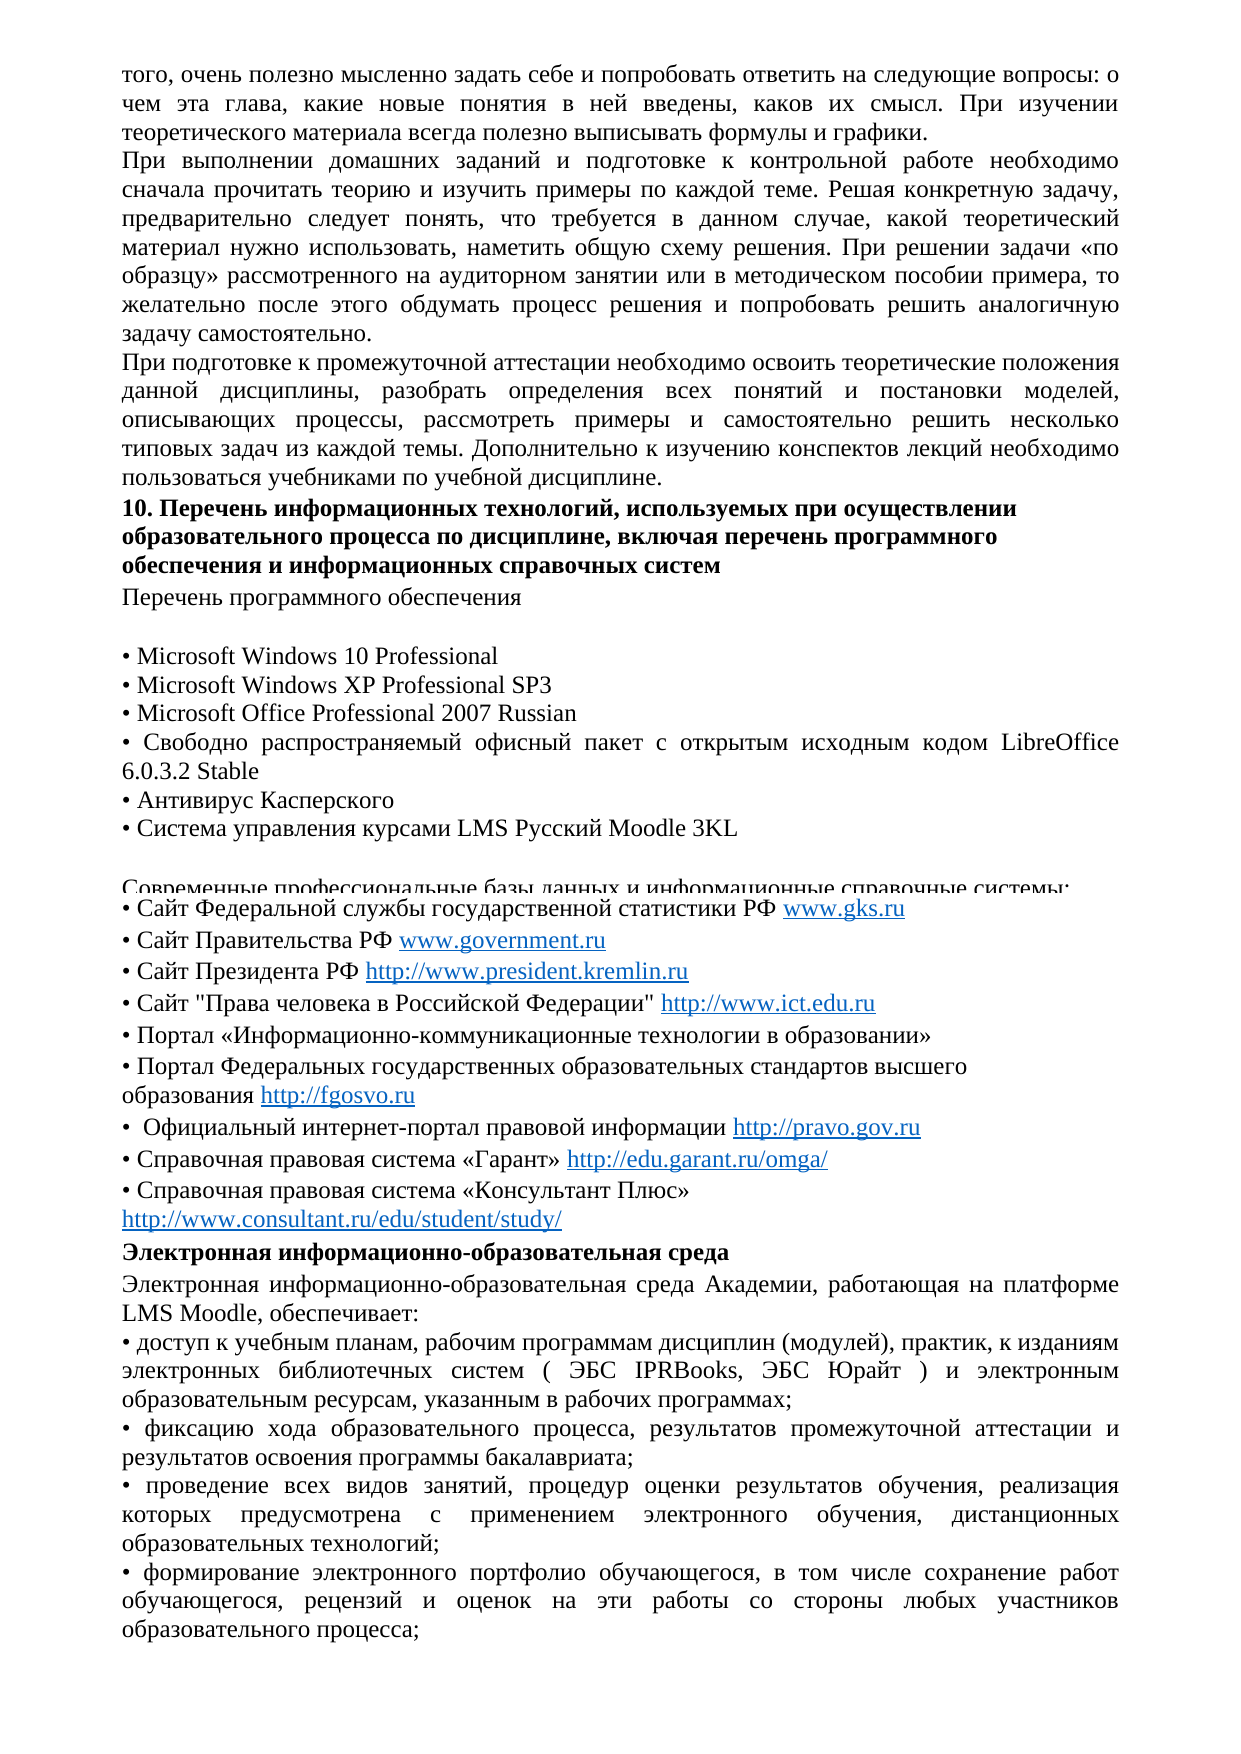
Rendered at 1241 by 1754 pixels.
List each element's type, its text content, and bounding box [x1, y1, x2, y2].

table_cell 10. Перечень информационных технологий, используемых при осуществлении образовательного процесса по дисциплине, включая перечень программного обеспечения и информационных справочных систем [118, 493, 1124, 582]
table_cell • Портал «Информационно-коммуникационные технологии в образовании» [118, 1020, 1124, 1051]
table_cell • Официальный интернет-портал правовой информации http://pravo.gov.ru [118, 1112, 1124, 1144]
table_header того, очень полезно мысленно задать себе и попробовать ответить на следующие вопросы: о чем эта глава, какие новые понятия в ней введены, каков их смысл. При изучении теоретического материала всегда полезно выписывать формулы и графики. При выполнении домашних заданий и подготовке к контрольной работе необходимо сначала прочитать теорию и изучить примеры по каждой теме. Решая конкретную задачу, предварительно следует понять, что требуется в данном случае, какой теоретический материал нужно использовать, наметить общую схему решения. При решении задачи «по образцу» рассмотренного на аудиторном занятии или в методическом пособии примера, то желательно после этого обдумать процесс решения и попробовать решить аналогичную задачу самостоятельно. При подготовке к промежуточной аттестации необходимо освоить теоретические положения данной дисциплины, разобрать определения всех понятий и постановки моделей, описывающих процессы, рассмотреть примеры и самостоятельно решить несколько типовых задач из каждой темы. Дополнительно к изучению конспектов лекций необходимо пользоваться учебниками по учебной дисциплине. [118, 59, 1124, 493]
table_cell • Сайт Федеральной службы государственной статистики РФ www.gks.ru [118, 893, 1124, 925]
table_cell • Портал Федеральных государственных образовательных стандартов высшего образования http://fgosvo.ru [118, 1051, 1124, 1112]
table_cell Электронная информационно-образовательная среда Академии, работающая на платформе LMS Moodle, обеспечивает: • доступ к учебным планам, рабочим программам дисциплин (модулей), практик, к изданиям электронных библиотечных систем ( ЭБС IPRBooks, ЭБС Юрайт ) и электронным образовательным ресурсам, указанным в рабочих программах; • фиксацию хода образовательного процесса, результатов промежуточной аттестации и результатов освоения программы бакалавриата; • проведение всех видов занятий, процедур оценки результатов обучения, реализация которых предусмотрена с применением электронного обучения, дистанционных образовательных технологий; • формирование электронного портфолио обучающегося, в том числе сохранение работ обучающегося, рецензий и оценок на эти работы со стороны любых участников образовательного процесса; [118, 1269, 1124, 1662]
table_cell • Сайт "Права человека в Российской Федерации" http://www.ict.edu.ru [118, 988, 1124, 1020]
table_cell Электронная информационно-образовательная среда [118, 1237, 1124, 1269]
table_cell • Справочная правовая система «Гарант» http://edu.garant.ru/omga/ [118, 1144, 1124, 1176]
table_cell Перечень программного обеспечения • Microsoft Windows 10 Professional • Microsoft Windows XP Professional SP3 • Microsoft Office Professional 2007 Russian • Cвободно распространяемый офисный пакет с открытым исходным кодом LibreOffice 6.0.3.2 Stable • Антивирус Касперского • Cистема управления курсами LMS Русский Moodle 3KL Современные профессиональные базы данных и информационные справочные системы: [118, 582, 1124, 893]
table_cell • Сайт Президента РФ http://www.president.kremlin.ru [118, 956, 1124, 988]
table_cell • Справочная правовая система «Консультант Плюс» http://www.consultant.ru/edu/student/study/ [118, 1176, 1124, 1237]
table_cell • Сайт Правительства РФ www.government.ru [118, 925, 1124, 956]
